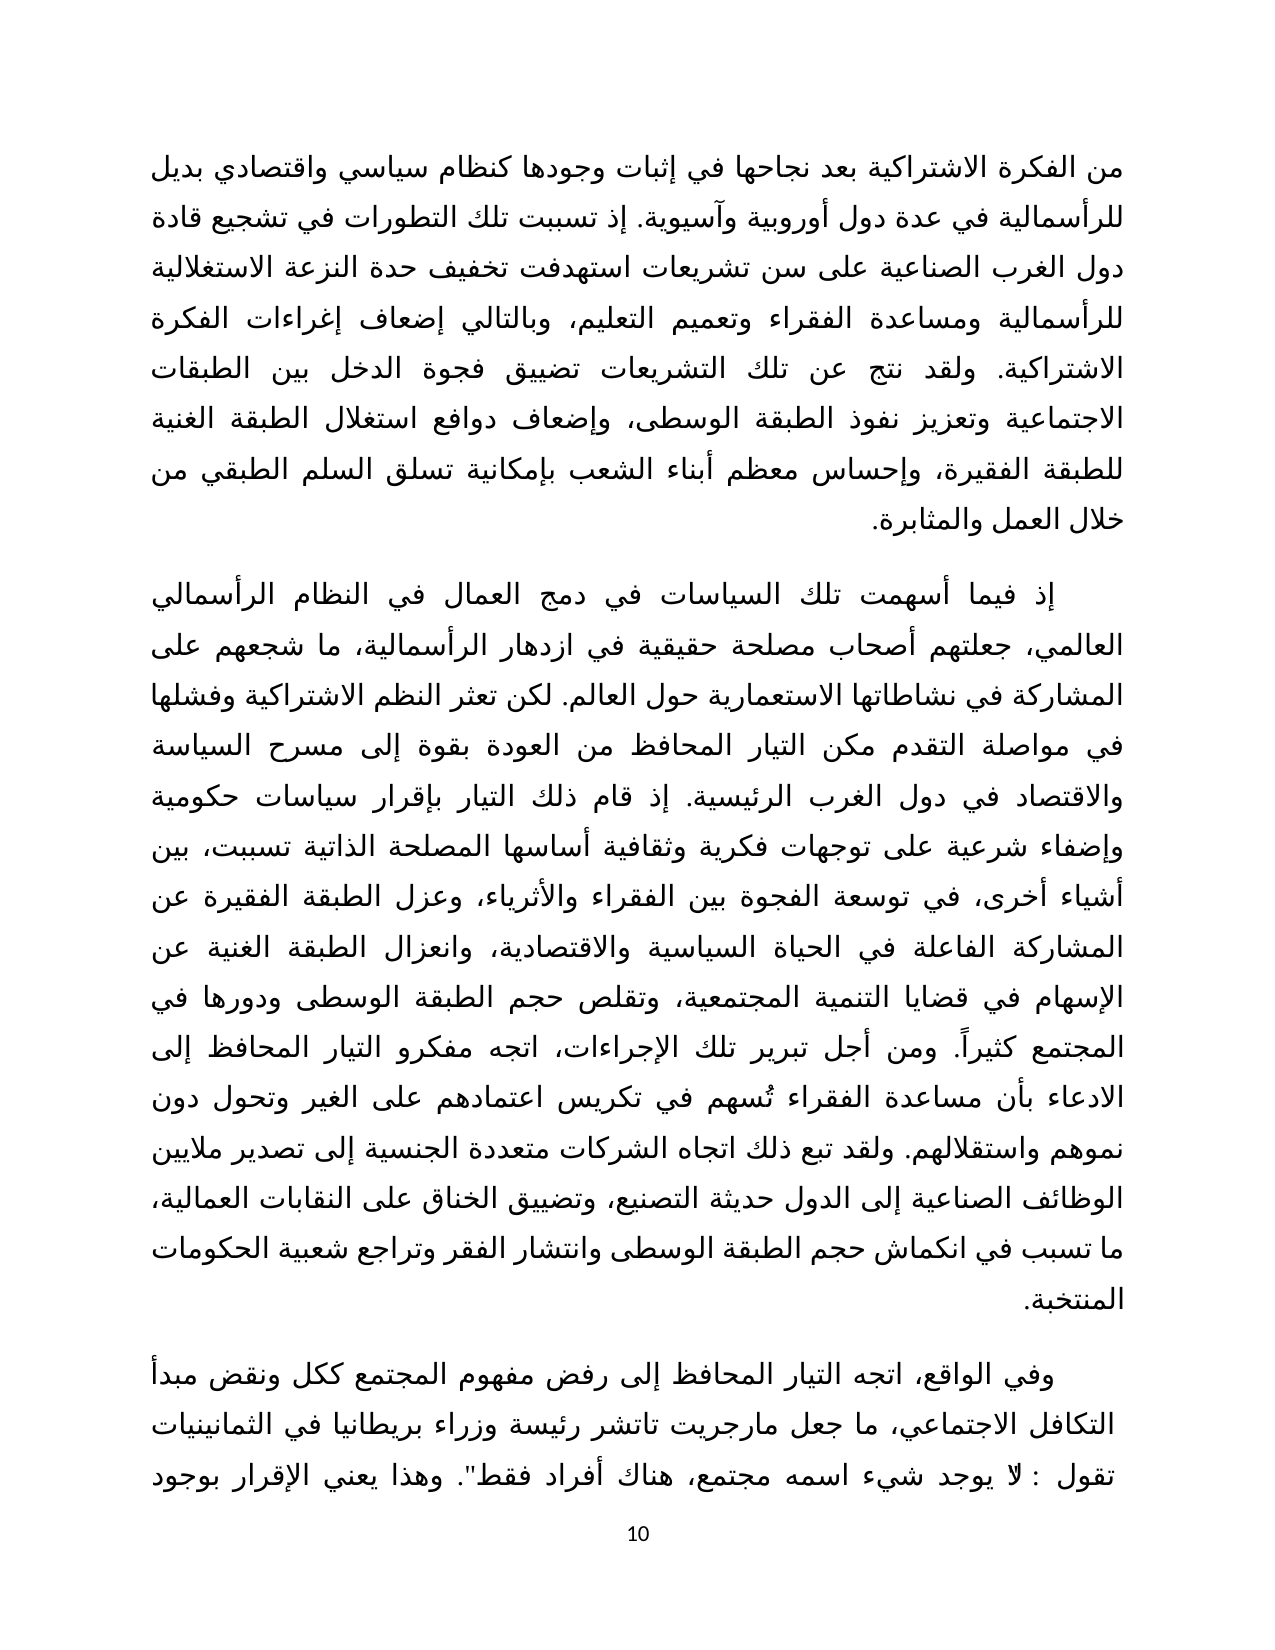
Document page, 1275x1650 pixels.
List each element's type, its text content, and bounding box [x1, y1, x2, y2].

text إذ فيما أسهمت تلك السياسات في دمج العمال في النظام الرأسمالي العالمي، جعلتهم أصحاب مصلحة حقيقية في ازدهار الرأسمالية، ما شجعهم على المشاركة في نشاطاتها الاستعمارية حول العالم. لكن تعثر النظم الاشتراكية وفشلها في مواصلة التقدم مكن التيار المحافظ من العودة بقوة إلى مسرح السياسة والاقتصاد في دول الغرب الرئيسية. إذ قام ذلك التيار بإقرار سياسات حكومية وإضفاء شرعية على توجهات فكرية وثقافية أساسها المصلحة الذاتية تسببت، بين أشياء أخرى، في توسعة الفجوة بين الفقراء والأثرياء، وعزل الطبقة الفقيرة عن المشاركة الفاعلة في الحياة السياسية والاقتصادية، وانعزال الطبقة الغنية عن الإسهام في قضايا التنمية المجتمعية، وتقلص حجم الطبقة الوسطى ودورها في المجتمع كثيراً. ومن أجل تبرير تلك الإجراءات، اتجه مفكرو التيار المحافظ إلى الادعاء بأن مساعدة الفقراء تُسهم في تكريس اعتمادهم على الغير وتحول دون نموهم واستقلالهم. ولقد تبع ذلك اتجاه الشركات متعددة الجنسية إلى تصدير ملايين الوظائف الصناعية إلى الدول حديثة التصنيع، وتضييق الخناق على النقابات العمالية، ما تسبب في انكماش حجم الطبقة الوسطى وانتشار الفقر وتراجع شعبية الحكومات المنتخبة. [150, 577, 1125, 1315]
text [150, 1357, 1116, 1491]
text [150, 150, 1125, 536]
